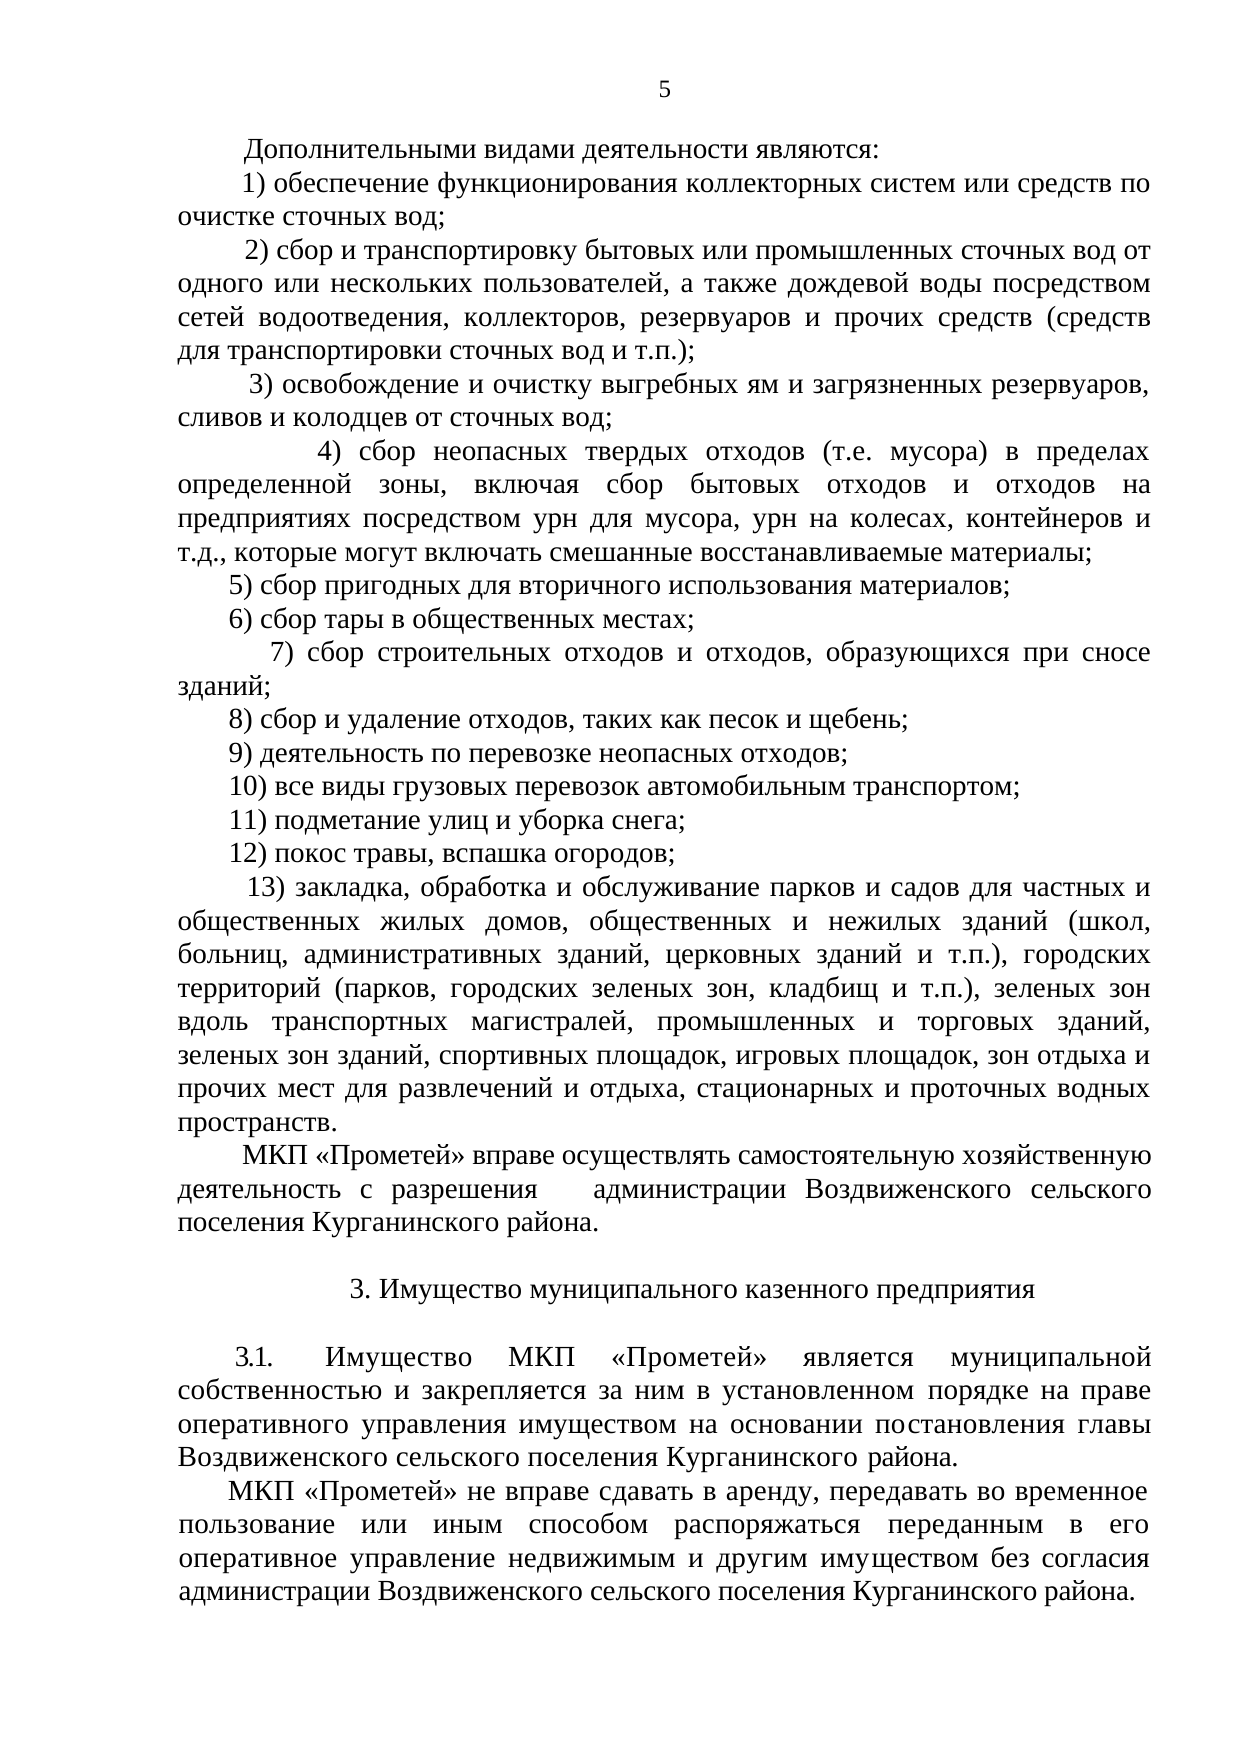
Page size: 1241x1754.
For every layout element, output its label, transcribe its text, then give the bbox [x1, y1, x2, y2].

text 9) деятельность по перевозке неопасных отходов; [177, 735, 1152, 768]
text 1) обеспечение функционирования коллекторных систем или средств по очистке сточных вод; [177, 165, 1152, 232]
text 13) закладка, обработка и обслуживание парков и садов для частных и общественных жилых домов, общественных и нежилых зданий (школ, больниц, административных зданий, церковных зданий и т.п.), городских территорий (парков, городских зеленых зон, кладбищ и т.п.), зеленых зон вдоль транспортных магистралей, промышленных и торговых зданий, зеленых зон зданий, спортивных площадок, игровых площадок, зон отдыха и прочих мест для развлечений и отдыха, стационарных и проточных водных пространств. [177, 869, 1152, 1137]
text 8) сбор и удаление отходов, таких как песок и щебень; [177, 701, 1152, 735]
text 3) освобождение и очистку выгребных ям и загрязненных резервуаров, сливов и колодцев от сточных вод; [177, 366, 1152, 433]
text 12) покос травы, вспашка огородов; [177, 836, 1152, 869]
text 6) сбор тары в общественных местах; [177, 601, 1152, 634]
text 5) сбор пригодных для вторичного использования материалов; [177, 567, 1152, 601]
text 11) подметание улиц и уборка снега; [177, 802, 1152, 836]
text 2) сбор и транспортировку бытовых или промышленных сточных вод от одного или нескольких пользователей, а также дождевой воды посредством сетей водоотведения, коллекторов, резервуаров и прочих средств (средств для транспортировки сточных вод и т.п.); [177, 232, 1152, 366]
text МКП «Прометей» не вправе сдавать в аренду, передавать во временное пользование или иным способом распоряжаться переданным в его оперативное управление недвижимым и другим имуществом без согласия администрации Воздвиженского сельского поселения Курганинского района. [178, 1473, 1150, 1607]
text 10) все виды грузовых перевозок автомобильным транспортом; [177, 768, 1152, 802]
text 3. Имущество муниципального казенного предприятия [233, 1272, 1152, 1305]
text 4) сбор неопасных твердых отходов (т.е. мусора) в пределах определенной зоны, включая сбор бытовых отходов и отходов на предприятиях посредством урн для мусора, урн на колесах, контейнеров и т.д., которые могут включать смешанные восстанавливаемые материалы; [177, 433, 1152, 567]
text 7) сбор строительных отходов и отходов, образующихся при сносе зданий; [177, 634, 1152, 701]
text Дополнительными видами деятельности являются: [222, 131, 1152, 165]
text МКП «Прометей» вправе осуществлять самостоятельную хозяйственную деятельность с разрешения администрации Воздвиженского сельского поселения Курганинского района. [177, 1137, 1152, 1238]
text 3.1. Имущество МКП «Прометей» является муниципальной собственностью и закрепляется за ним в установленном порядке на праве оперативного управления имуществом на основании постановления главы Воздвиженского сельского поселения Курганинского района. [177, 1339, 1152, 1473]
